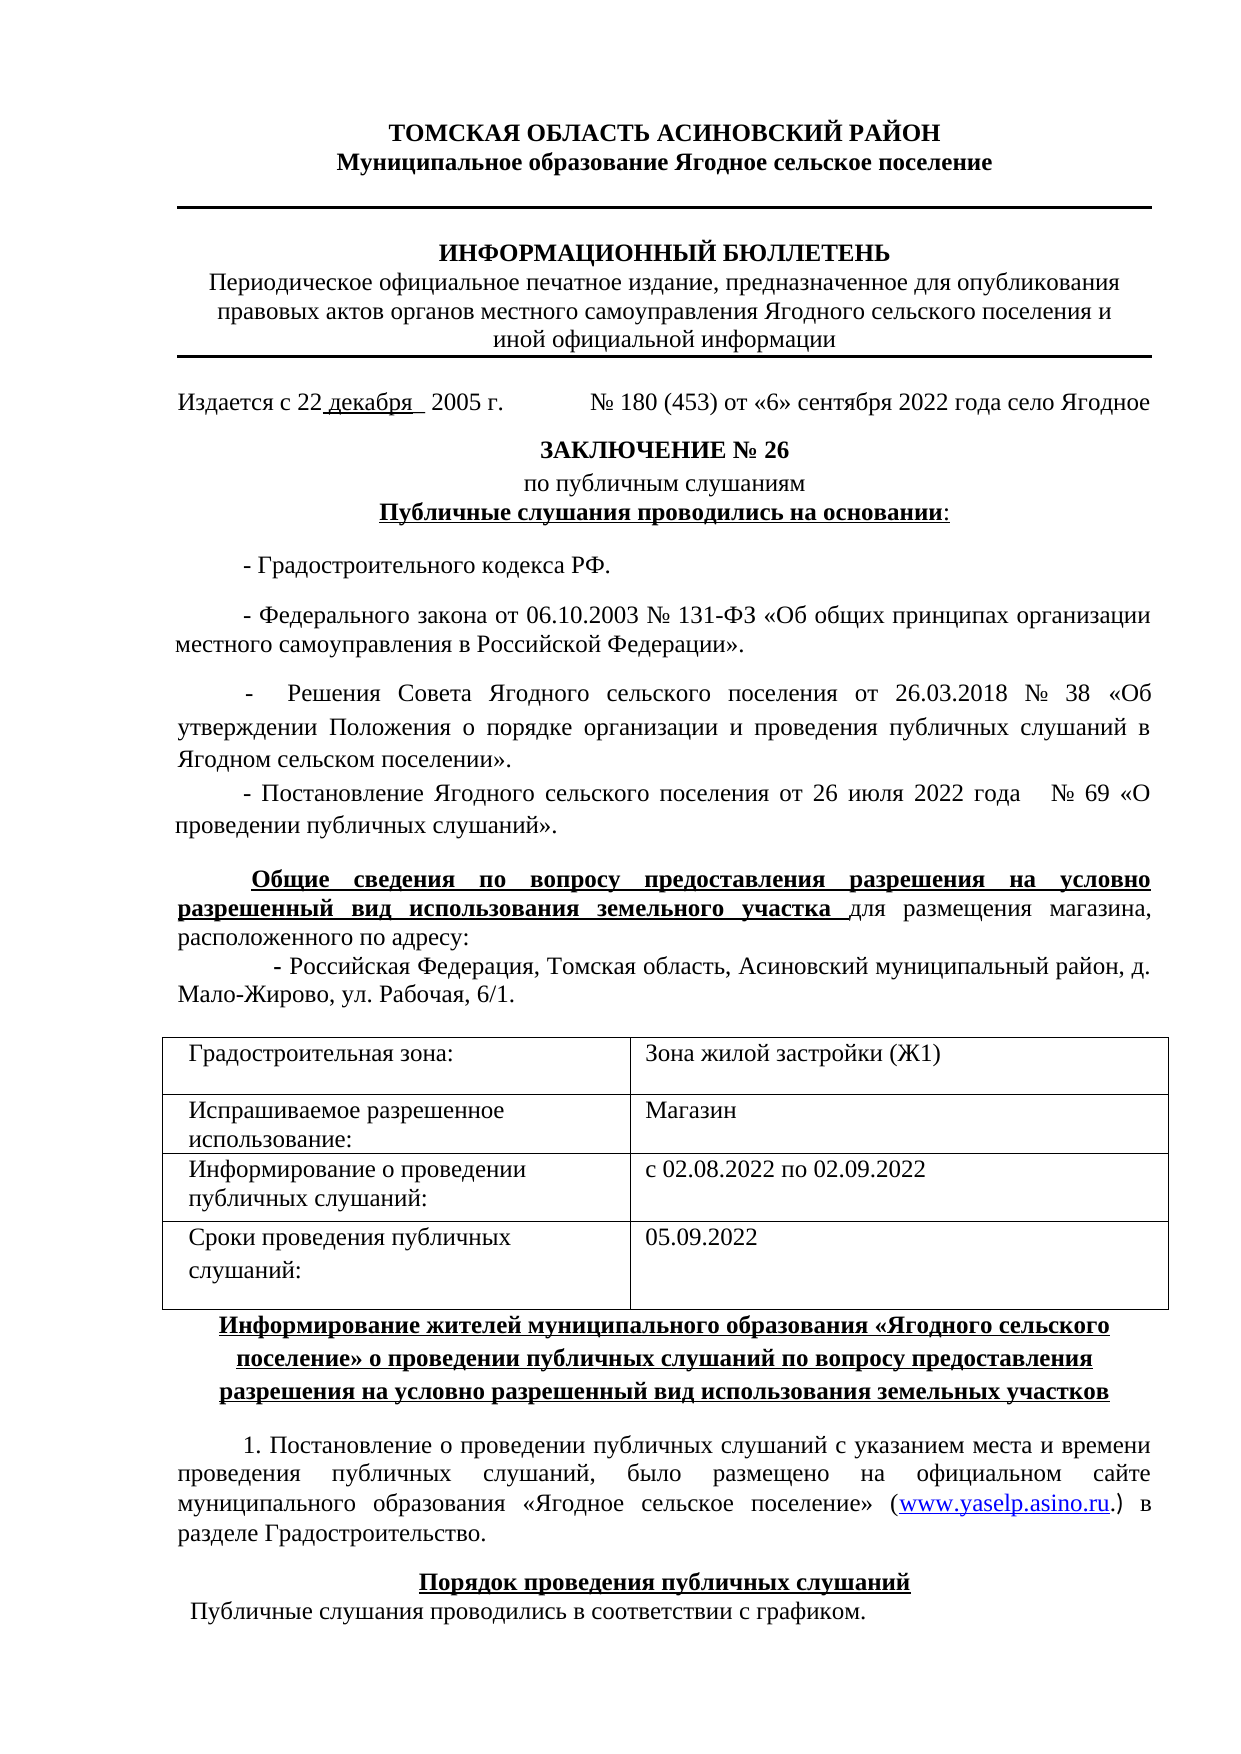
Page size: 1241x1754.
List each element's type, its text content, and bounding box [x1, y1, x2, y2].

text иной официальной информации [177, 324, 1152, 355]
text - Постановление Ягодного сельского поселения от 26 июля 2022 года № 69 «О проведении публичных слушаний». [175, 778, 1152, 839]
text ЗАКЛЮЧЕНИЕ № 26 [177, 435, 1152, 464]
table_cell 05.09.2022 [631, 1222, 1168, 1309]
text Муниципальное образование Ягодное сельское поселение [177, 147, 1152, 176]
text 1. Постановление о проведении публичных слушаний с указанием места и времени проведения публичных слушаний, было размещено на официальном сайте муниципального образования «Ягодное сельское поселение» (www.yaselp.asino.ru.) в разделе Градостроительство. [177, 1430, 1152, 1546]
list - Российская Федерация, Томская область, Асиновский муниципальный район, д. Мало-Жирово, ул. Рабочая, 6/1. [177, 951, 1152, 1008]
text - Градостроительного кодекса РФ. [175, 551, 1152, 579]
text Издается с 22 декабря_ 2005 г. № 180 (453) от «6» сентября 2022 года село Ягодное [177, 387, 1152, 416]
table_cell с 02.08.2022 по 02.09.2022 [631, 1154, 1168, 1221]
table_cell Магазин [631, 1095, 1168, 1153]
text Публичные слушания проводились на основании: [177, 497, 1152, 526]
text - Решения Совета Ягодного сельского поселения от 26.03.2018 № 38 «Об утверждении Положения о порядке организации и проведения публичных слушаний в Ягодном сельском поселении». [177, 678, 1152, 773]
text - Федерального закона от 06.10.2003 № 131-ФЗ «Об общих принципах организации местного самоуправления в Российской Федерации». [175, 600, 1152, 658]
text Порядок проведения публичных слушаний [177, 1567, 1152, 1596]
text Информирование жителей муниципального образования «Ягодного сельского поселение» о проведении публичных слушаний по вопросу предоставления разрешения на условно разрешенный вид использования земельных участков [177, 1310, 1152, 1404]
text правовых актов органов местного самоуправления Ягодного сельского поселения и [177, 296, 1152, 324]
table_header Зона жилой застройки (Ж1) [631, 1038, 1168, 1094]
table_cell Испрашиваемое разрешенное использование: [163, 1095, 630, 1153]
text ИНФОРМАЦИОННЫЙ БЮЛЛЕТЕНЬ [177, 238, 1152, 267]
table_header Градостроительная зона: [163, 1038, 630, 1094]
text ТОМСКАЯ ОБЛАСТЬ АСИНОВСКИЙ РАЙОН [177, 118, 1152, 147]
table_cell Сроки проведения публичных слушаний: [163, 1222, 630, 1309]
text Публичные слушания проводились в соответствии с графиком. [177, 1596, 1152, 1625]
table_cell Информирование о проведении публичных слушаний: [163, 1154, 630, 1221]
text Периодическое официальное печатное издание, предназначенное для опубликования [177, 267, 1152, 296]
list по публичным слушаниям [177, 468, 1152, 497]
list Общие сведения по вопросу предоставления разрешения на условно разрешенный вид использования земельного участка для размещения магазина, расположенного по адресу: [177, 864, 1152, 951]
